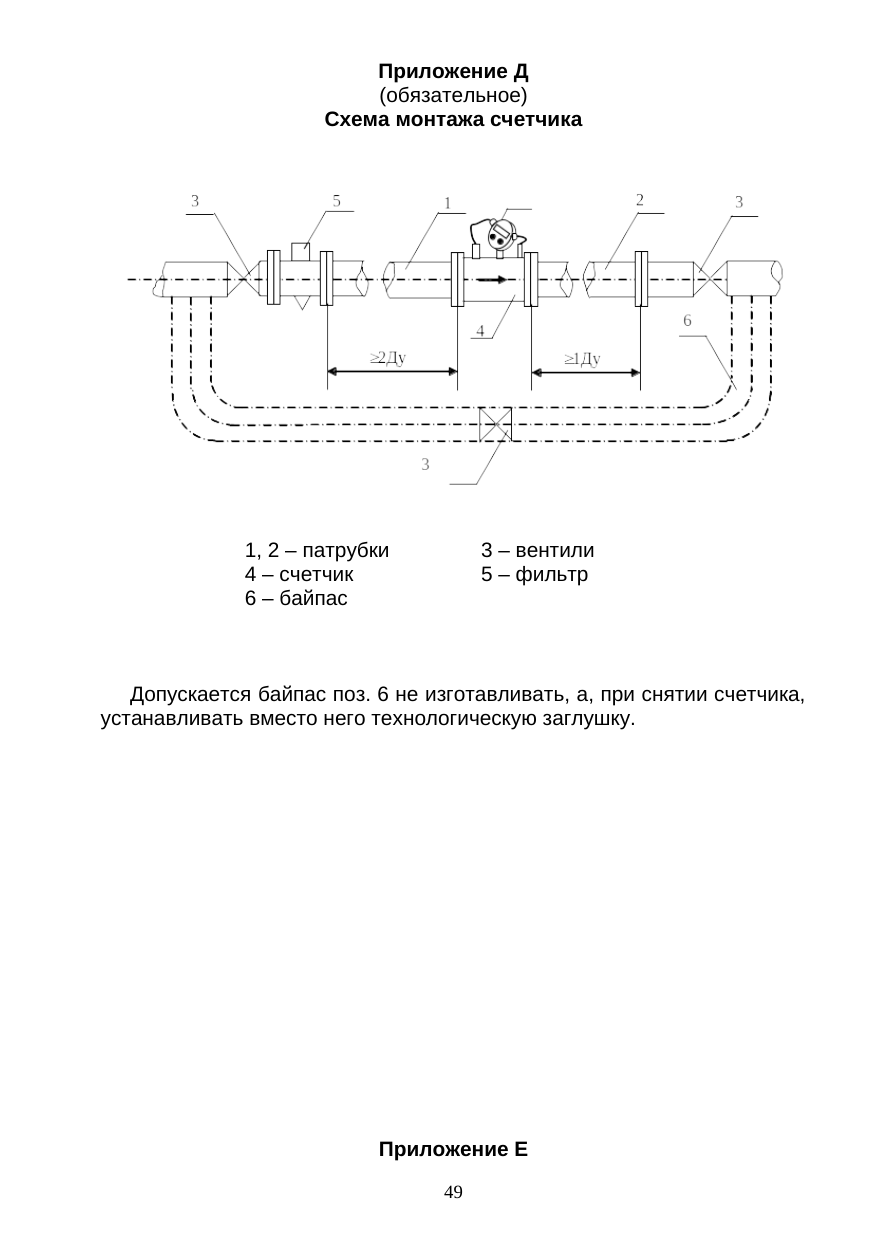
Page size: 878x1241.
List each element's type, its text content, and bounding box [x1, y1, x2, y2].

table_header 3 – вентили 5 – фильтр [470, 538, 676, 609]
subtitle Приложение Е [100, 1137, 806, 1161]
table_header 1, 2 – патрубки 4 – счетчик 6 – байпас [233, 538, 469, 609]
text Допускается байпас поз. 6 не изготавливать, а, при снятии счетчика, устанавливать вместо него технологическую заглушку. [100, 681, 806, 729]
subtitle Приложение Д [100, 59, 806, 83]
text Схема монтажа счетчика [100, 107, 806, 131]
text (обязательное) [100, 83, 806, 107]
